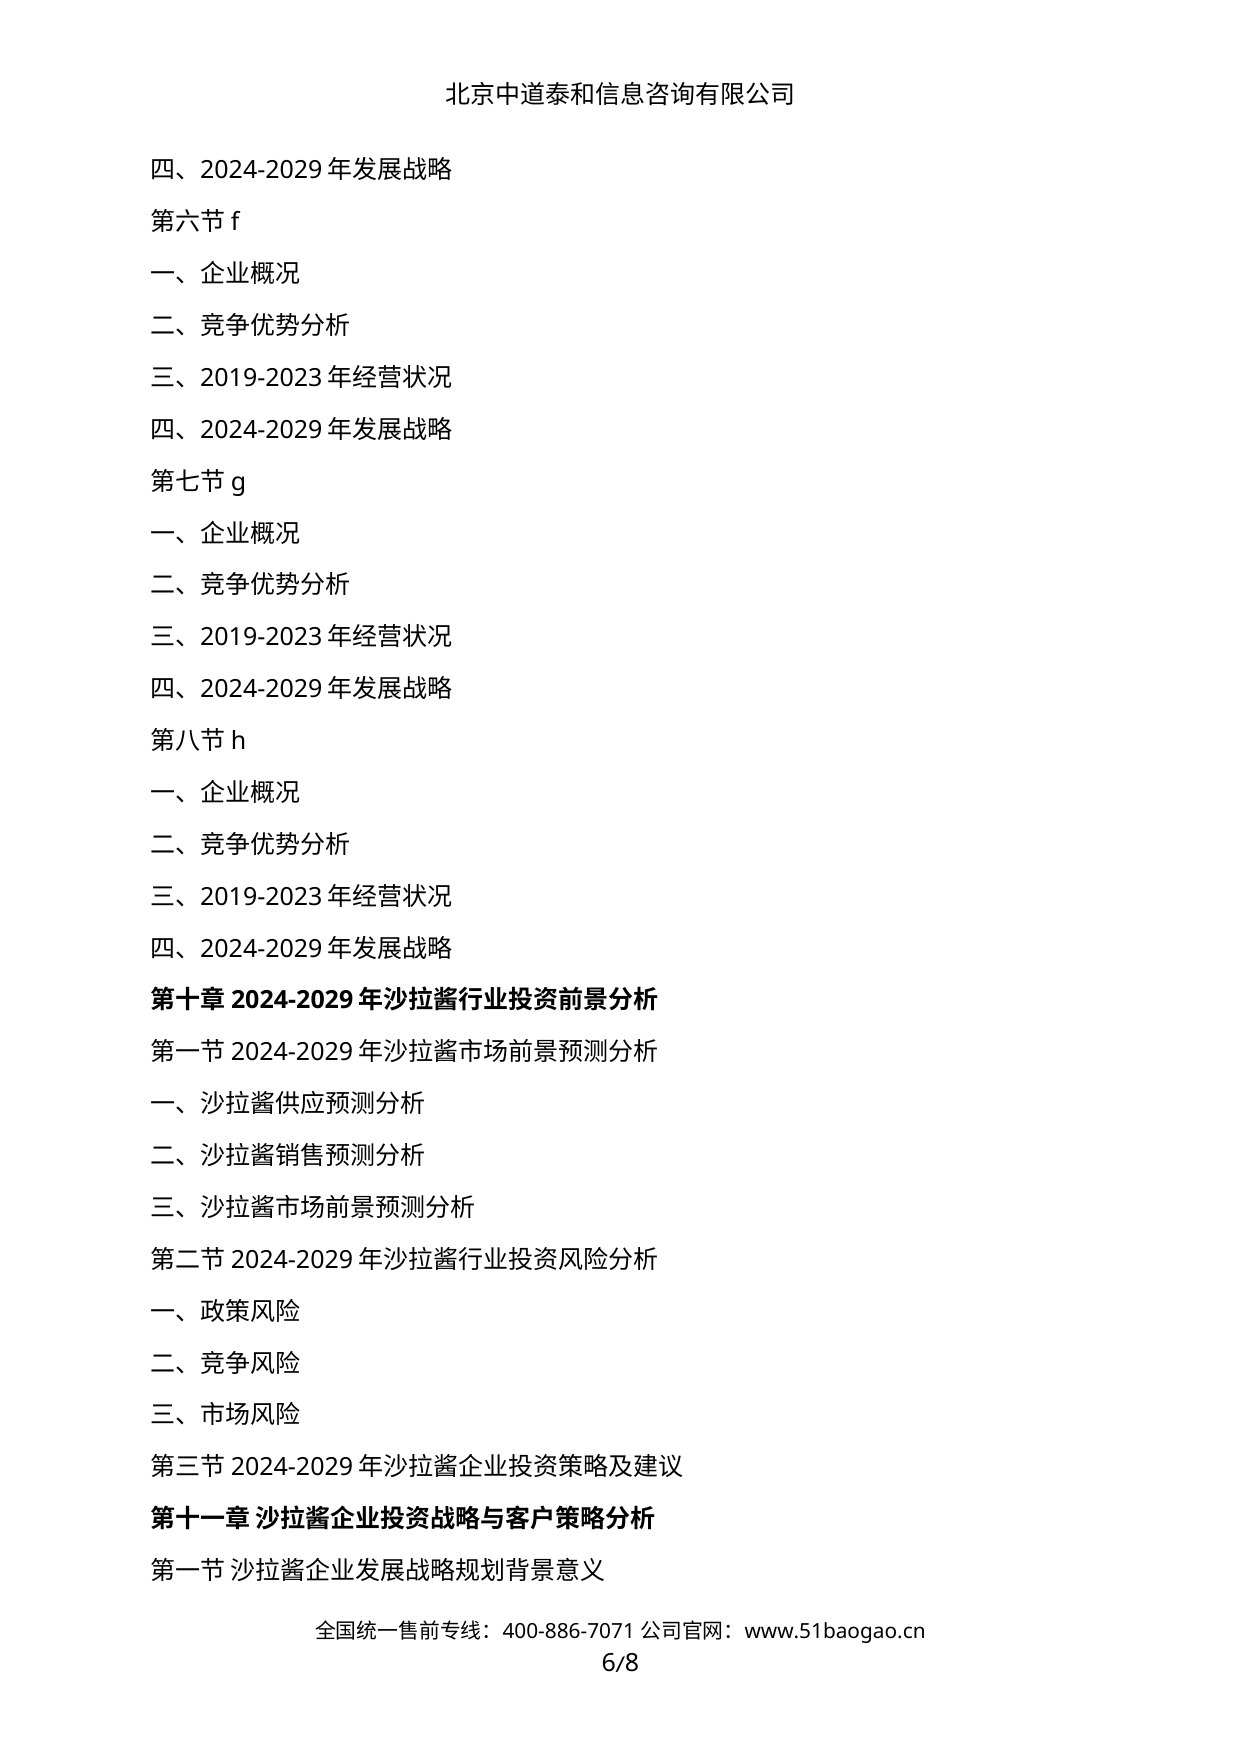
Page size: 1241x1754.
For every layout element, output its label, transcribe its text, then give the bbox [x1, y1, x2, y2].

text 第十章 2024-2029年沙拉酱行业投资前景分析 [150, 980, 1090, 1016]
text 第十一章 沙拉酱企业投资战略与客户策略分析 [150, 1499, 1090, 1535]
text 二、沙拉酱销售预测分析 [150, 1136, 1090, 1172]
text 三、市场风险 [150, 1395, 1090, 1431]
text 一、政策风险 [150, 1291, 1090, 1327]
text 一、企业概况 [150, 772, 1090, 809]
text 第一节 沙拉酱企业发展战略规划背景意义 [150, 1551, 1090, 1587]
text 一、沙拉酱供应预测分析 [150, 1084, 1090, 1120]
text 第二节 2024-2029年沙拉酱行业投资风险分析 [150, 1239, 1090, 1276]
text 一、企业概况 [150, 254, 1090, 290]
text 三、2019-2023年经营状况 [150, 357, 1090, 394]
text 第六节 f [150, 202, 1090, 238]
text 二、竞争优势分析 [150, 306, 1090, 342]
text 第一节 2024-2029年沙拉酱市场前景预测分析 [150, 1032, 1090, 1068]
text 第三节 2024-2029年沙拉酱企业投资策略及建议 [150, 1447, 1090, 1483]
text 二、竞争优势分析 [150, 824, 1090, 861]
text 三、2019-2023年经营状况 [150, 876, 1090, 912]
text 第八节 h [150, 721, 1090, 757]
text 四、2024-2029年发展战略 [150, 409, 1090, 446]
text 二、竞争优势分析 [150, 565, 1090, 601]
text 第七节 g [150, 461, 1090, 497]
text 三、沙拉酱市场前景预测分析 [150, 1187, 1090, 1224]
text 四、2024-2029年发展战略 [150, 150, 1090, 186]
text 三、2019-2023年经营状况 [150, 617, 1090, 653]
text 四、2024-2029年发展战略 [150, 669, 1090, 705]
text 一、企业概况 [150, 513, 1090, 549]
text 二、竞争风险 [150, 1343, 1090, 1379]
text 四、2024-2029年发展战略 [150, 928, 1090, 964]
